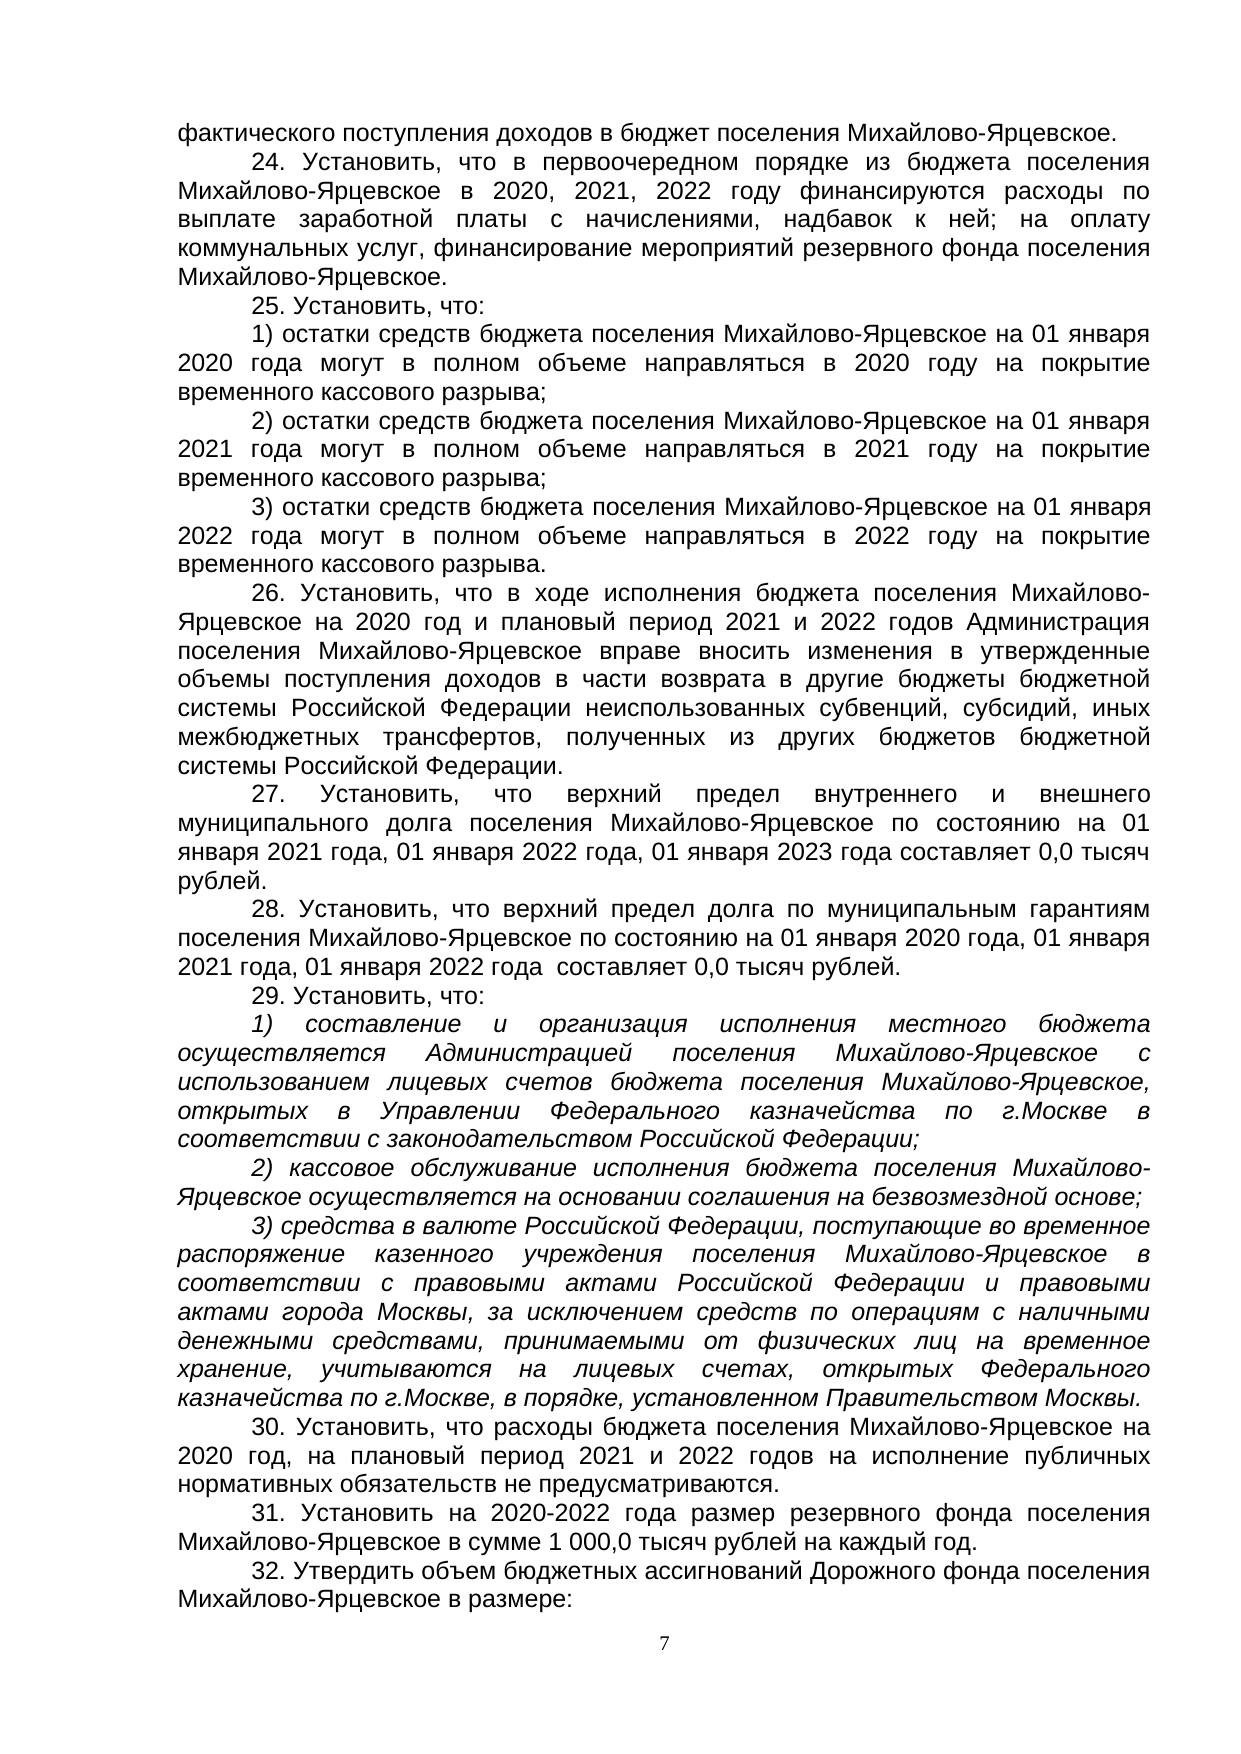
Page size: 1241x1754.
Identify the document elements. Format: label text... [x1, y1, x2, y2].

text 25. Установить, что: [177, 291, 1152, 319]
text 2) кассовое обслуживание исполнения бюджета поселения Михайлово-Ярцевское осуществляется на основании соглашения на безвозмездной основе; [177, 1153, 1152, 1211]
text 32. Утвердить объем бюджетных ассигнований Дорожного фонда поселения Михайлово-Ярцевское в размере: [177, 1556, 1152, 1613]
text 27. Установить, что верхний предел внутреннего и внешнего муниципального долга поселения Михайлово-Ярцевское по состоянию на 01 января 2021 года, 01 января 2022 года, 01 января 2023 года составляет 0,0 тысяч рублей. [177, 779, 1152, 894]
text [177, 118, 1152, 147]
text 30. Установить, что расходы бюджета поселения Михайлово-Ярцевское на 2020 год, на плановый период 2021 и 2022 годов на исполнение публичных нормативных обязательств не предусматриваются. [177, 1412, 1152, 1498]
text 26. Установить, что в ходе исполнения бюджета поселения Михайлово-Ярцевское на 2020 год и плановый период 2021 и 2022 годов Администрация поселения Михайлово-Ярцевское вправе вносить изменения в утвержденные объемы поступления доходов в части возврата в другие бюджеты бюджетной системы Российской Федерации неиспользованных субвенций, субсидий, иных межбюджетных трансфертов, полученных из других бюджетов бюджетной системы Российской Федерации. [177, 578, 1152, 779]
text 3) средства в валюте Российской Федерации, поступающие во временное распоряжение казенного учреждения поселения Михайлово-Ярцевское в соответствии с правовыми актами Российской Федерации и правовыми актами города Москвы, за исключением средств по операциям с наличными денежными средствами, принимаемыми от физических лиц на временное хранение, учитываются на лицевых счетах, открытых Федерального казначейства по г.Москве, в порядке, установленном Правительством Москвы. [177, 1211, 1152, 1412]
text 28. Установить, что верхний предел долга по муниципальным гарантиям поселения Михайлово-Ярцевское по состоянию на 01 января 2020 года, 01 января 2021 года, 01 января 2022 года составляет 0,0 тысяч рублей. [177, 894, 1152, 981]
text 31. Установить на 2020-2022 года размер резервного фонда поселения Михайлово-Ярцевское в сумме 1 000,0 тысяч рублей на каждый год. [177, 1498, 1152, 1556]
text 3) остатки средств бюджета поселения Михайлово-Ярцевское на 01 января 2022 года могут в полном объеме направляться в 2022 году на покрытие временного кассового разрыва. [177, 492, 1152, 578]
text 24. Установить, что в первоочередном порядке из бюджета поселения Михайлово-Ярцевское в 2020, 2021, 2022 году финансируются расходы по выплате заработной платы с начислениями, надбавок к ней; на оплату коммунальных услуг, финансирование мероприятий резервного фонда поселения Михайлово-Ярцевское. [177, 147, 1152, 291]
text 2) остатки средств бюджета поселения Михайлово-Ярцевское на 01 января 2021 года могут в полном объеме направляться в 2021 году на покрытие временного кассового разрыва; [177, 406, 1152, 492]
text 1) остатки средств бюджета поселения Михайлово-Ярцевское на 01 января 2020 года могут в полном объеме направляться в 2020 году на покрытие временного кассового разрыва; [177, 319, 1152, 406]
text 1) составление и организация исполнения местного бюджета осуществляется Администрацией поселения Михайлово-Ярцевское с использованием лицевых счетов бюджета поселения Михайлово-Ярцевское, открытых в Управлении Федерального казначейства по г.Москве в соответствии с законодательством Российской Федерации; [177, 1009, 1152, 1153]
text 29. Установить, что: [177, 981, 1152, 1009]
